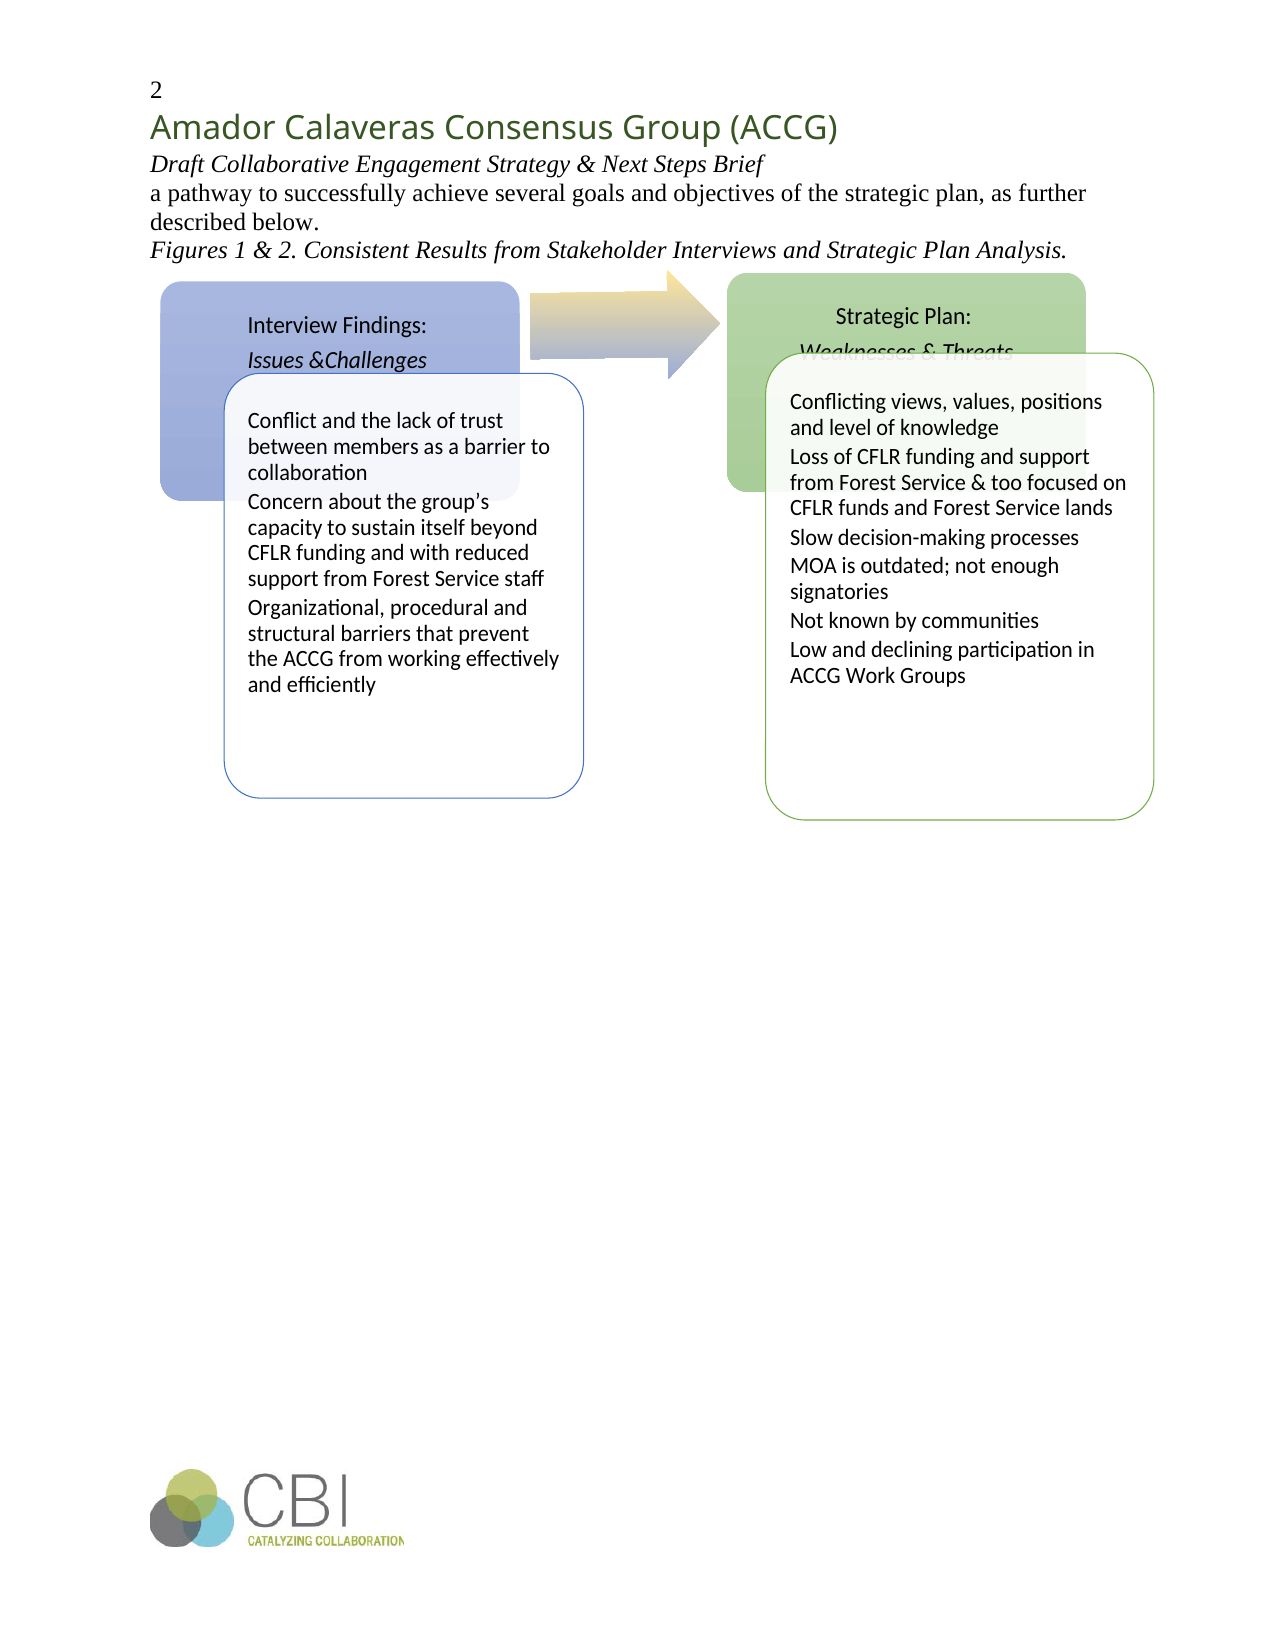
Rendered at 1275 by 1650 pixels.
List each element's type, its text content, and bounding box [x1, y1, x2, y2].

text Figures 1 & 2. Consistent Results from Stakeholder Interviews and Strategic Plan Analysis. [150, 235, 1125, 822]
picture [150, 1469, 404, 1547]
